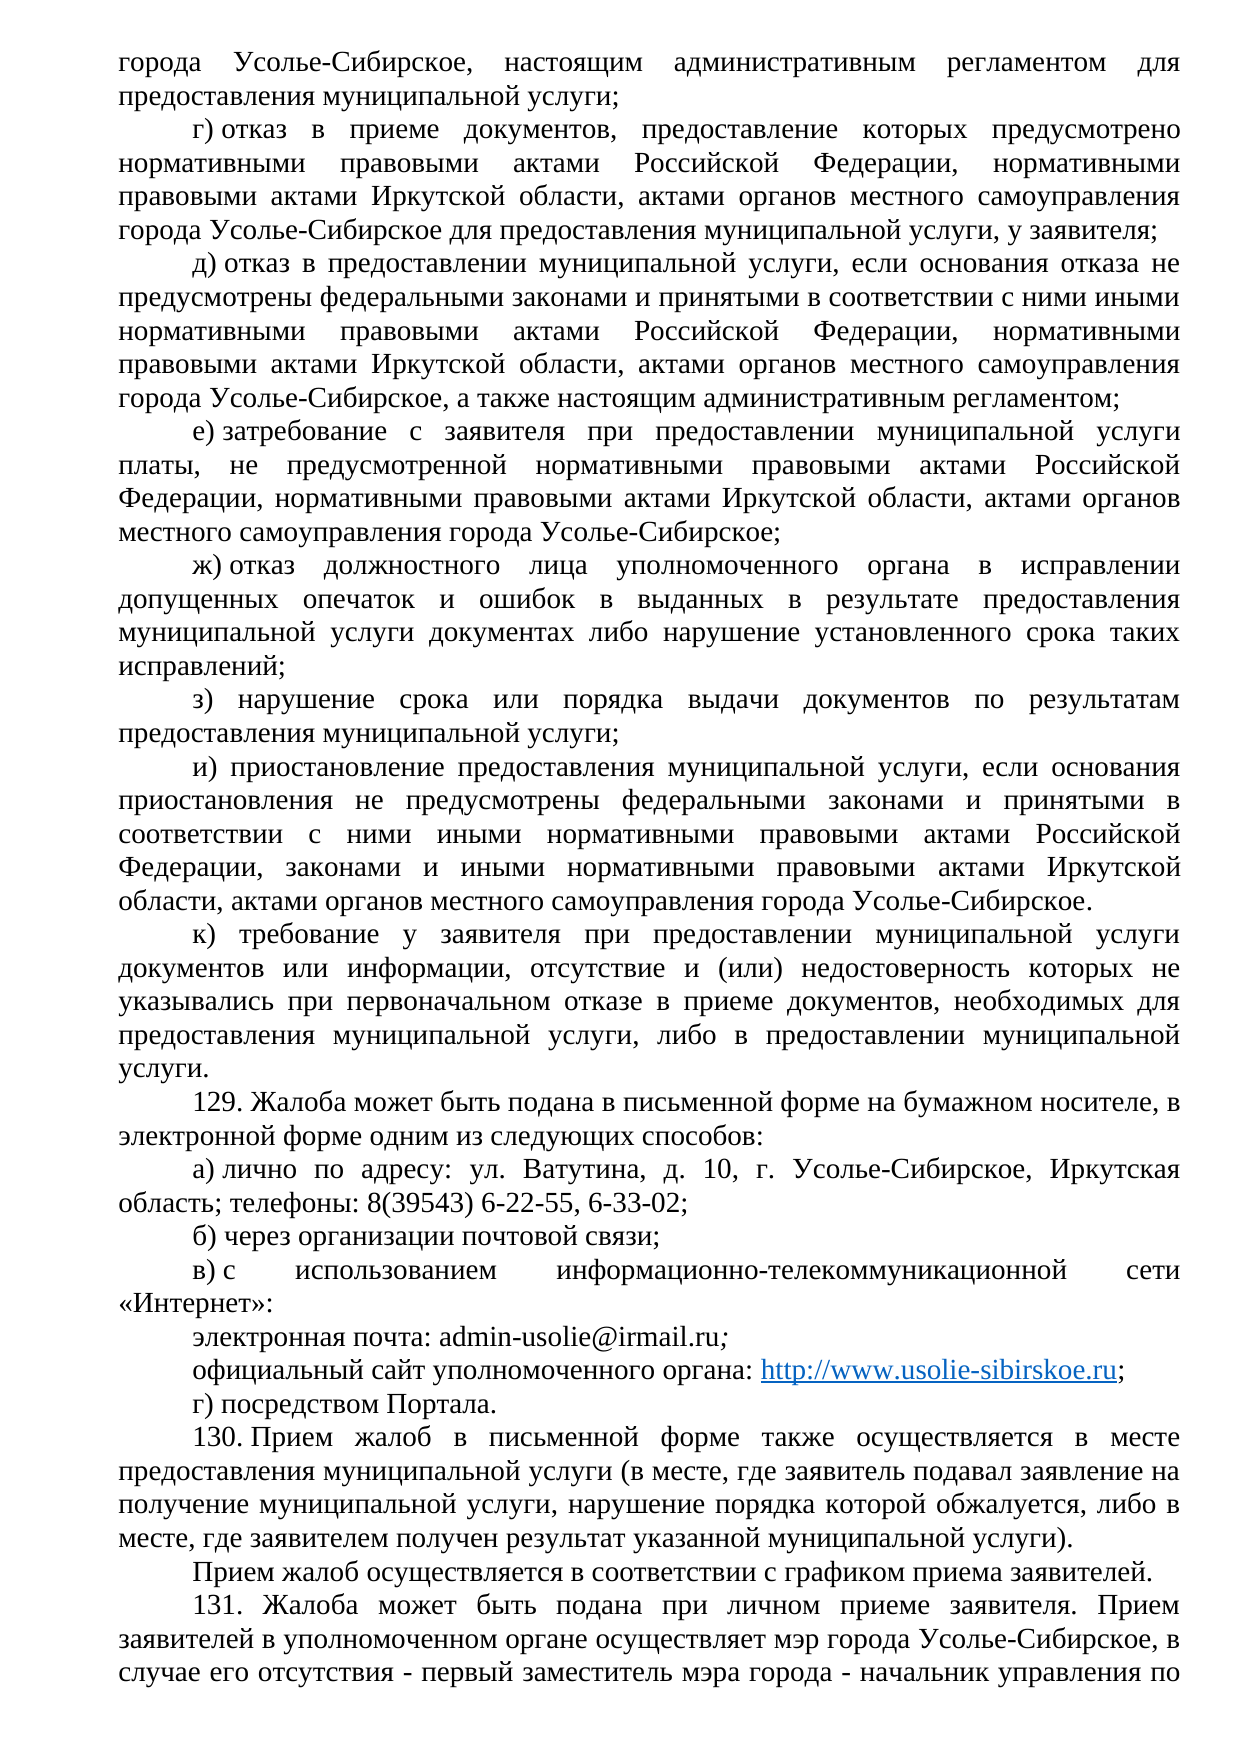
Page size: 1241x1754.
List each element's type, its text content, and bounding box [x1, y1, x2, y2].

text официальный сайт уполномоченного органа: http://www.usolie-sibirskoe.ru; [118, 1352, 1181, 1386]
text б) через организации почтовой связи; [118, 1218, 1181, 1252]
text 129. Жалоба может быть подана в письменной форме на бумажном носителе, в электронной форме одним из следующих способов: [118, 1084, 1181, 1151]
text и) приостановление предоставления муниципальной услуги, если основания приостановления не предусмотрены федеральными законами и принятыми в соответствии с ними иными нормативными правовыми актами Российской Федерации, законами и иными нормативными правовыми актами Иркутской области, актами органов местного самоуправления города Усолье-Сибирское. [118, 749, 1181, 916]
text з) нарушение срока или порядка выдачи документов по результатам предоставления муниципальной услуги; [118, 682, 1181, 749]
text а) лично по адресу: ул. Ватутина, д. 10, г. Усолье-Сибирское, Иркутская область; телефоны: 8(39543) 6-22-55, 6-33-02; [118, 1151, 1181, 1218]
text к) требование у заявителя при предоставлении муниципальной услуги документов или информации, отсутствие и (или) недостоверность которых не указывались при первоначальном отказе в приеме документов, необходимых для предоставления муниципальной услуги, либо в предоставлении муниципальной услуги. [118, 916, 1181, 1084]
text г) посредством Портала. [118, 1386, 1181, 1419]
text электронная почта: admin-usolie@irmail.ru; [118, 1319, 1181, 1352]
text ж) отказ должностного лица уполномоченного органа в исправлении допущенных опечаток и ошибок в выданных в результате предоставления муниципальной услуги документах либо нарушение установленного срока таких исправлений; [118, 547, 1181, 682]
text Прием жалоб осуществляется в соответствии с графиком приема заявителей. [118, 1554, 1181, 1587]
text в) с использованием информационно-телекоммуникационной сети «Интернет»: [118, 1252, 1181, 1319]
text 130. Прием жалоб в письменной форме также осуществляется в месте предоставления муниципальной услуги (в месте, где заявитель подавал заявление на получение муниципальной услуги, нарушение порядка которой обжалуется, либо в месте, где заявителем получен результат указанной муниципальной услуги). [118, 1419, 1181, 1554]
text д) отказ в предоставлении муниципальной услуги, если основания отказа не предусмотрены федеральными законами и принятыми в соответствии с ними иными нормативными правовыми актами Российской Федерации, нормативными правовыми актами Иркутской области, актами органов местного самоуправления города Усолье-Сибирское, а также настоящим административным регламентом; [118, 246, 1181, 413]
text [118, 1587, 1181, 1688]
text е) затребование с заявителя при предоставлении муниципальной услуги платы, не предусмотренной нормативными правовыми актами Российской Федерации, нормативными правовыми актами Иркутской области, актами органов местного самоуправления города Усолье-Сибирское; [118, 413, 1181, 547]
text г) отказ в приеме документов, предоставление которых предусмотрено нормативными правовыми актами Российской Федерации, нормативными правовыми актами Иркутской области, актами органов местного самоуправления города Усолье-Сибирское для предоставления муниципальной услуги, у заявителя; [118, 111, 1181, 246]
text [118, 44, 1181, 111]
